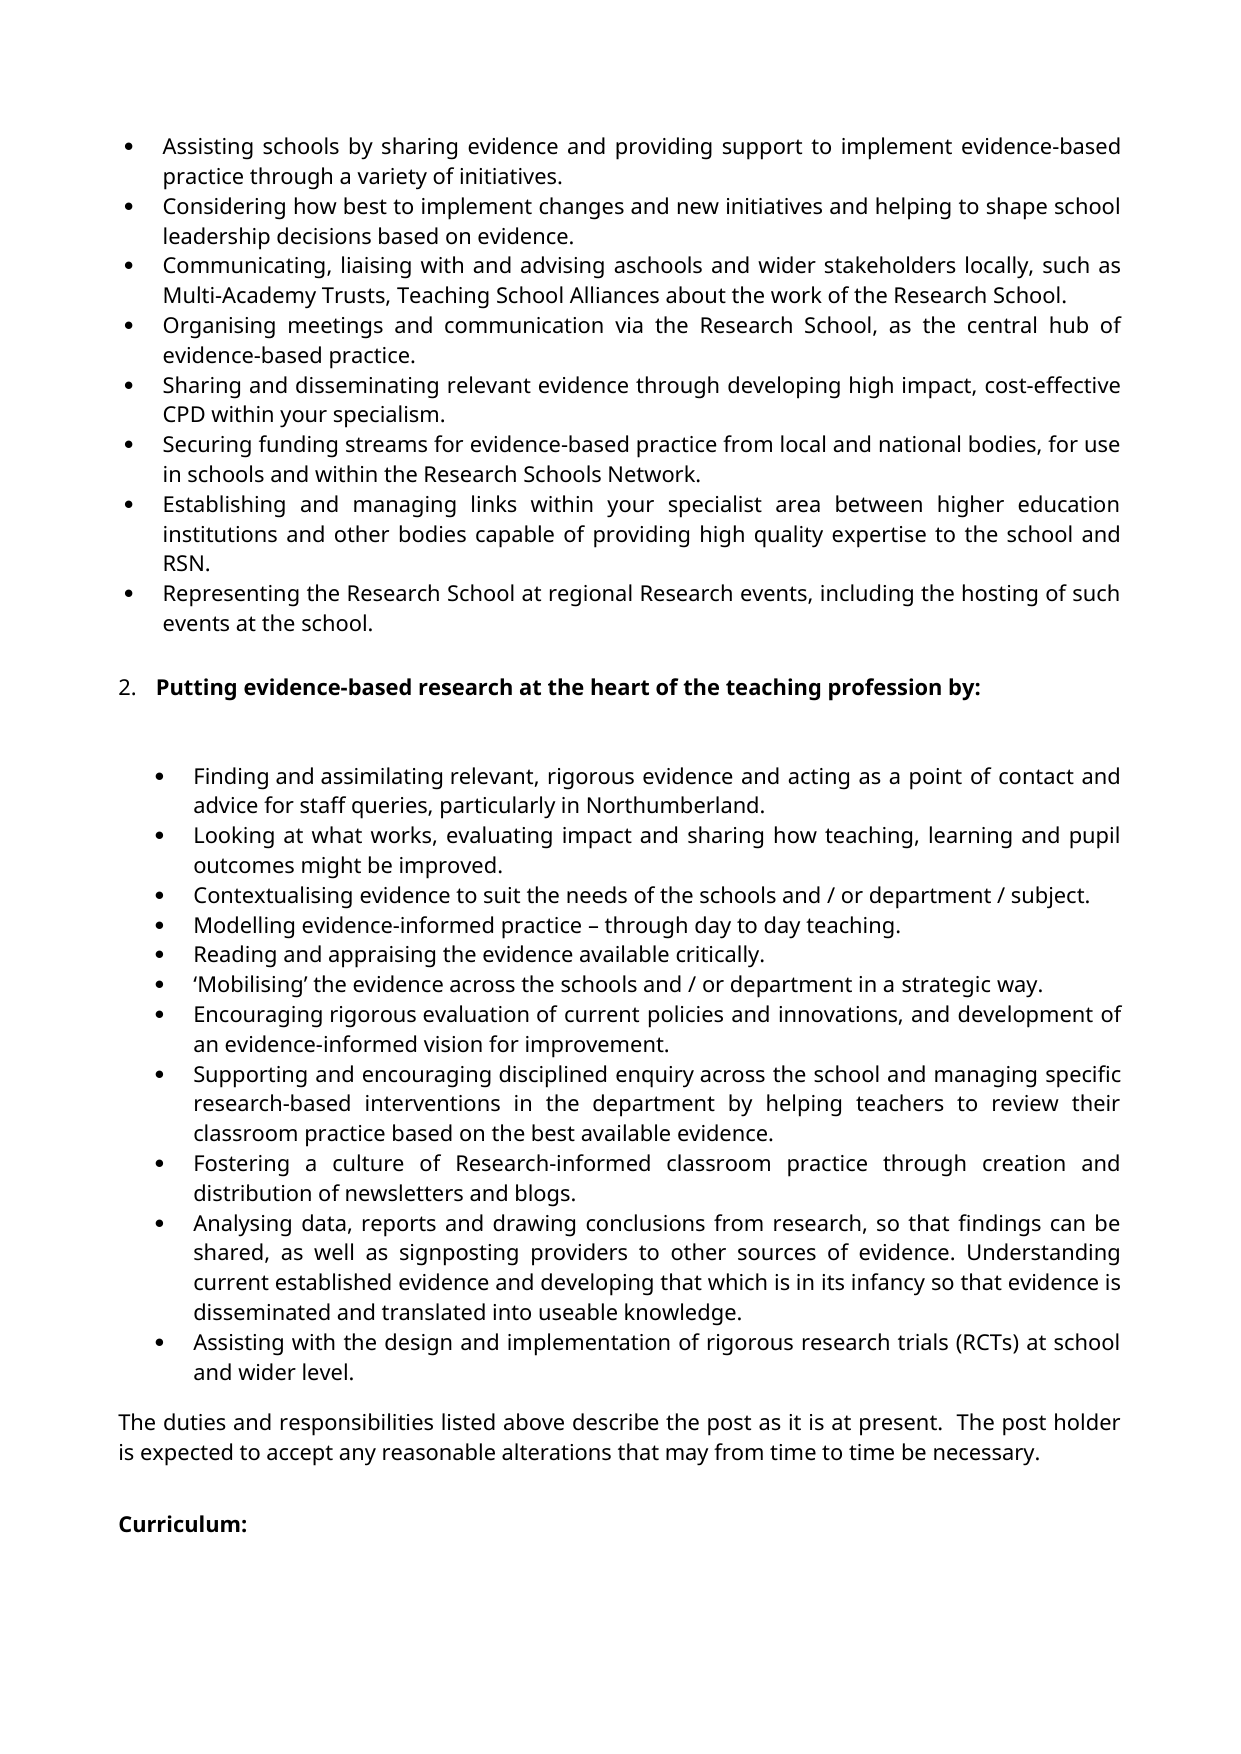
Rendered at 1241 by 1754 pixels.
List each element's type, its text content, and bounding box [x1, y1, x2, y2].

list Securing funding streams for evidence-based practice from local and national bodies, for use in schools and within the Research Schools Network. [125, 429, 1122, 489]
list Sharing and disseminating relevant evidence through developing high impact, cost-effective CPD within your specialism. [125, 370, 1122, 429]
list Establishing and managing links within your specialist area between higher education institutions and other bodies capable of providing high quality expertise to the school and RSN. [125, 489, 1122, 578]
list Assisting with the design and implementation of rigorous research trials (RCTs) at school and wider level. [156, 1327, 1122, 1386]
list Encouraging rigorous evaluation of current policies and innovations, and development of an evidence-informed vision for improvement. [156, 999, 1122, 1059]
list Reading and appraising the evidence available critically. [156, 939, 1122, 969]
list Finding and assimilating relevant, rigorous evidence and acting as a point of contact and advice for staff queries, particularly in Northumberland. [156, 761, 1122, 820]
list Representing the Research School at regional Research events, including the hosting of such events at the school. [125, 578, 1122, 638]
list Considering how best to implement changes and new initiatives and helping to shape school leadership decisions based on evidence. [125, 191, 1122, 251]
list Putting evidence-based research at the heart of the teaching profession by: [118, 672, 1122, 702]
list Assisting schools by sharing evidence and providing support to implement evidence-based practice through a variety of initiatives. [125, 131, 1122, 191]
text The duties and responsibilities listed above describe the post as it is at present. The post holder is expected to accept any reasonable alterations that may from time to time be necessary. [118, 1407, 1122, 1467]
list Analysing data, reports and drawing conclusions from research, so that findings can be shared, as well as signposting providers to other sources of evidence. Understanding current established evidence and developing that which is in its infancy so that evidence is disseminated and translated into useable knowledge. [156, 1208, 1122, 1327]
list Contextualising evidence to suit the needs of the schools and / or department / subject. [156, 880, 1122, 910]
list Modelling evidence-informed practice – through day to day teaching. [156, 910, 1122, 939]
list Looking at what works, evaluating impact and sharing how teaching, learning and pupil outcomes might be improved. [156, 820, 1122, 880]
list Organising meetings and communication via the Research School, as the central hub of evidence-based practice. [125, 310, 1122, 370]
list Fostering a culture of Research-informed classroom practice through creation and distribution of newsletters and blogs. [156, 1148, 1122, 1208]
list ‘Mobilising’ the evidence across the schools and / or department in a strategic way. [156, 969, 1122, 999]
list Communicating, liaising with and advising aschools and wider stakeholders locally, such as Multi-Academy Trusts, Teaching School Alliances about the work of the Research School. [125, 251, 1122, 310]
text Curriculum: [118, 1509, 1122, 1539]
list Supporting and encouraging disciplined enquiry across the school and managing specific research-based interventions in the department by helping teachers to review their classroom practice based on the best available evidence. [156, 1059, 1122, 1148]
